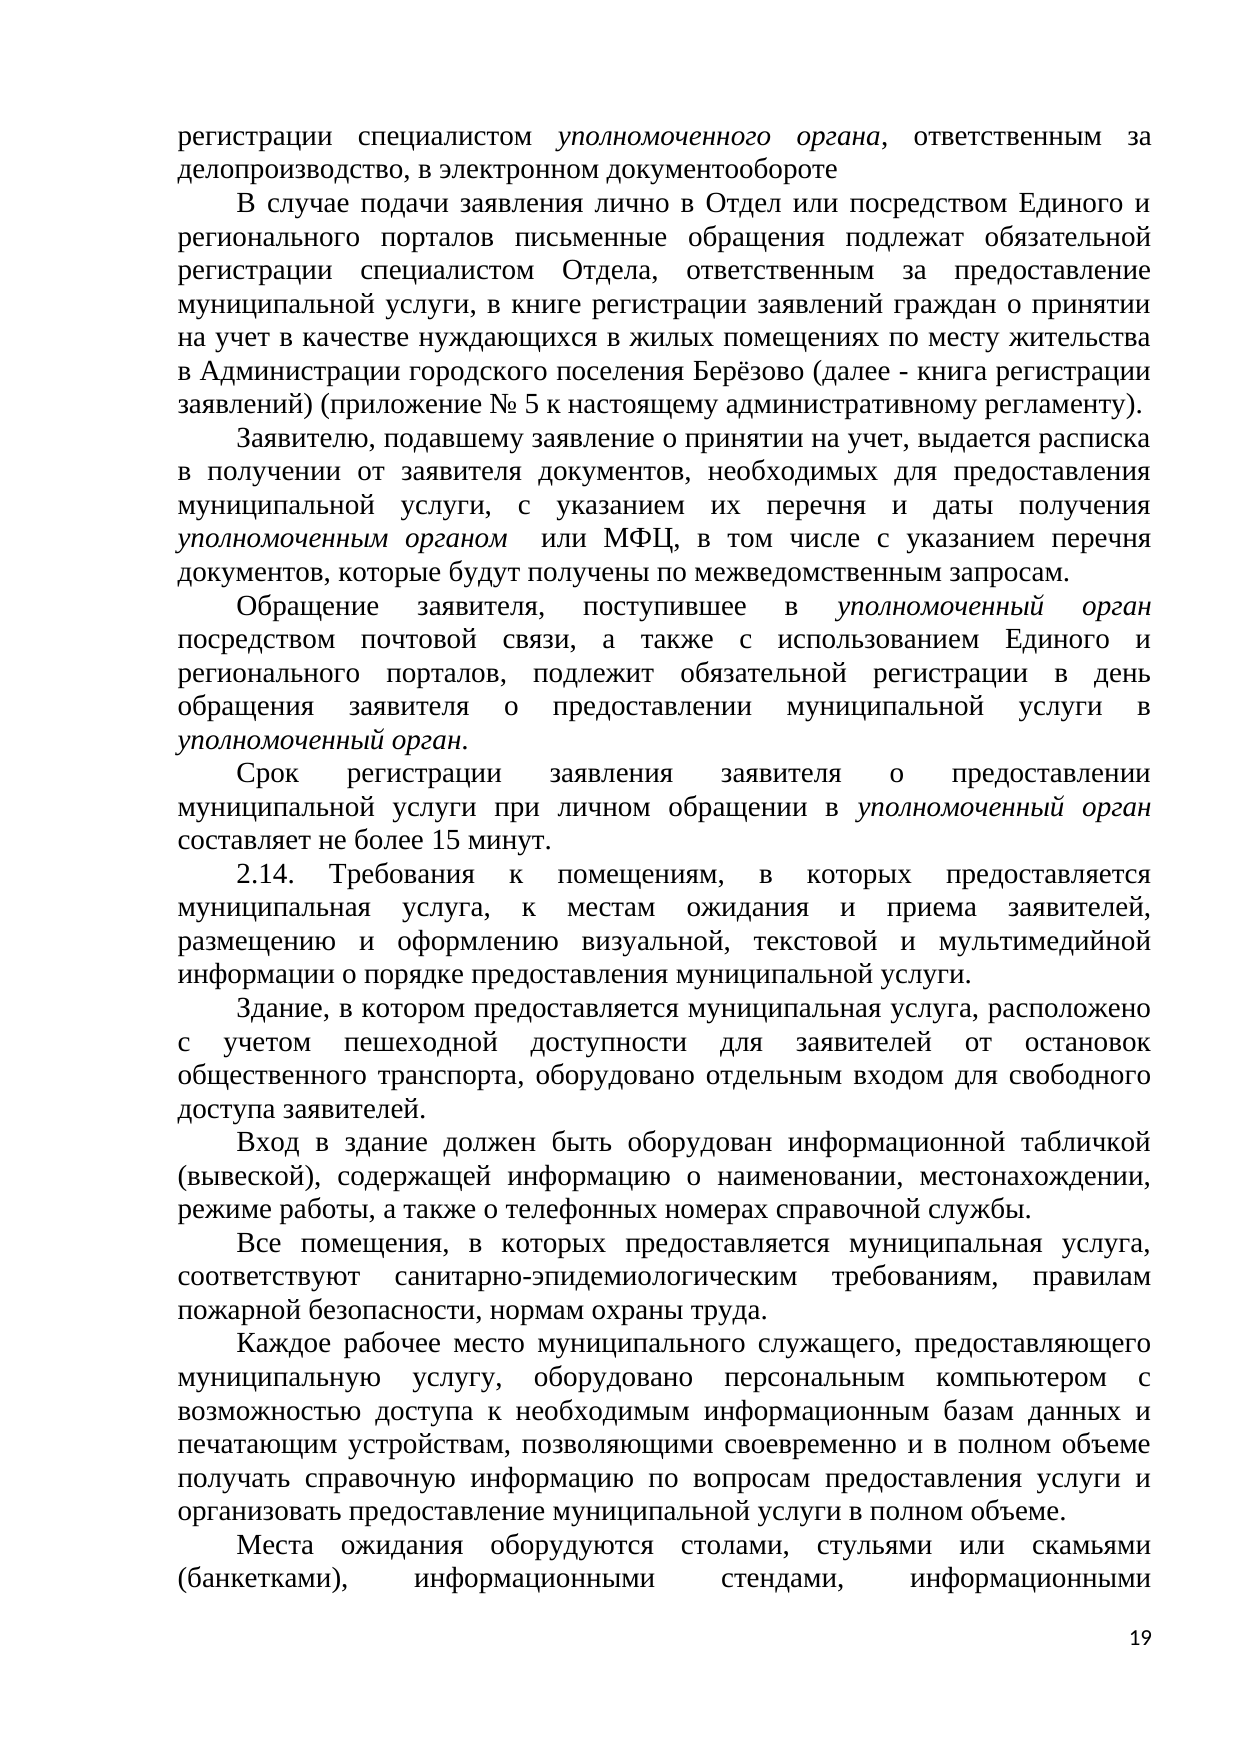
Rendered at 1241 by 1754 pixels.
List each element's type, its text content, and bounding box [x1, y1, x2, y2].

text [177, 118, 1152, 185]
text Срок регистрации заявления заявителя о предоставлении муниципальной услуги при личном обращении в уполномоченный орган составляет не более 15 минут. [177, 755, 1152, 856]
text Каждое рабочее место муниципального служащего, предоставляющего муниципальную услугу, оборудовано персональным компьютером с возможностью доступа к необходимым информационным базам данных и печатающим устройствам, позволяющими своевременно и в полном объеме получать справочную информацию по вопросам предоставления услуги и организовать предоставление муниципальной услуги в полном объеме. [177, 1326, 1152, 1527]
text В случае подачи заявления лично в Отдел или посредством Единого и регионального порталов письменные обращения подлежат обязательной регистрации специалистом Отдела, ответственным за предоставление муниципальной услуги, в книге регистрации заявлений граждан о принятии на учет в качестве нуждающихся в жилых помещениях по месту жительства в Администрации городского поселения Берёзово (далее - книга регистрации заявлений) (приложение № 5 к настоящему административному регламенту). [177, 185, 1152, 420]
text Заявителю, подавшему заявление о принятии на учет, выдается расписка в получении от заявителя документов, необходимых для предоставления муниципальной услуги, с указанием их перечня и даты получения уполномоченным органом или МФЦ, в том числе с указанием перечня документов, которые будут получены по межведомственным запросам. [177, 420, 1152, 588]
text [177, 1527, 1152, 1594]
text Здание, в котором предоставляется муниципальная услуга, расположено с учетом пешеходной доступности для заявителей от остановок общественного транспорта, оборудовано отдельным входом для свободного доступа заявителей. [177, 990, 1152, 1124]
text Вход в здание должен быть оборудован информационной табличкой (вывеской), содержащей информацию о наименовании, местонахождении, режиме работы, а также о телефонных номерах справочной службы. [177, 1124, 1152, 1225]
text Обращение заявителя, поступившее в уполномоченный орган посредством почтовой связи, а также с использованием Единого и регионального порталов, подлежит обязательной регистрации в день обращения заявителя о предоставлении муниципальной услуги в уполномоченный орган. [177, 588, 1152, 755]
text Все помещения, в которых предоставляется муниципальная услуга, соответствуют санитарно-эпидемиологическим требованиям, правилам пожарной безопасности, нормам охраны труда. [177, 1225, 1152, 1326]
text 2.14. Требования к помещениям, в которых предоставляется муниципальная услуга, к местам ожидания и приема заявителей, размещению и оформлению визуальной, текстовой и мультимедийной информации о порядке предоставления муниципальной услуги. [177, 856, 1152, 990]
